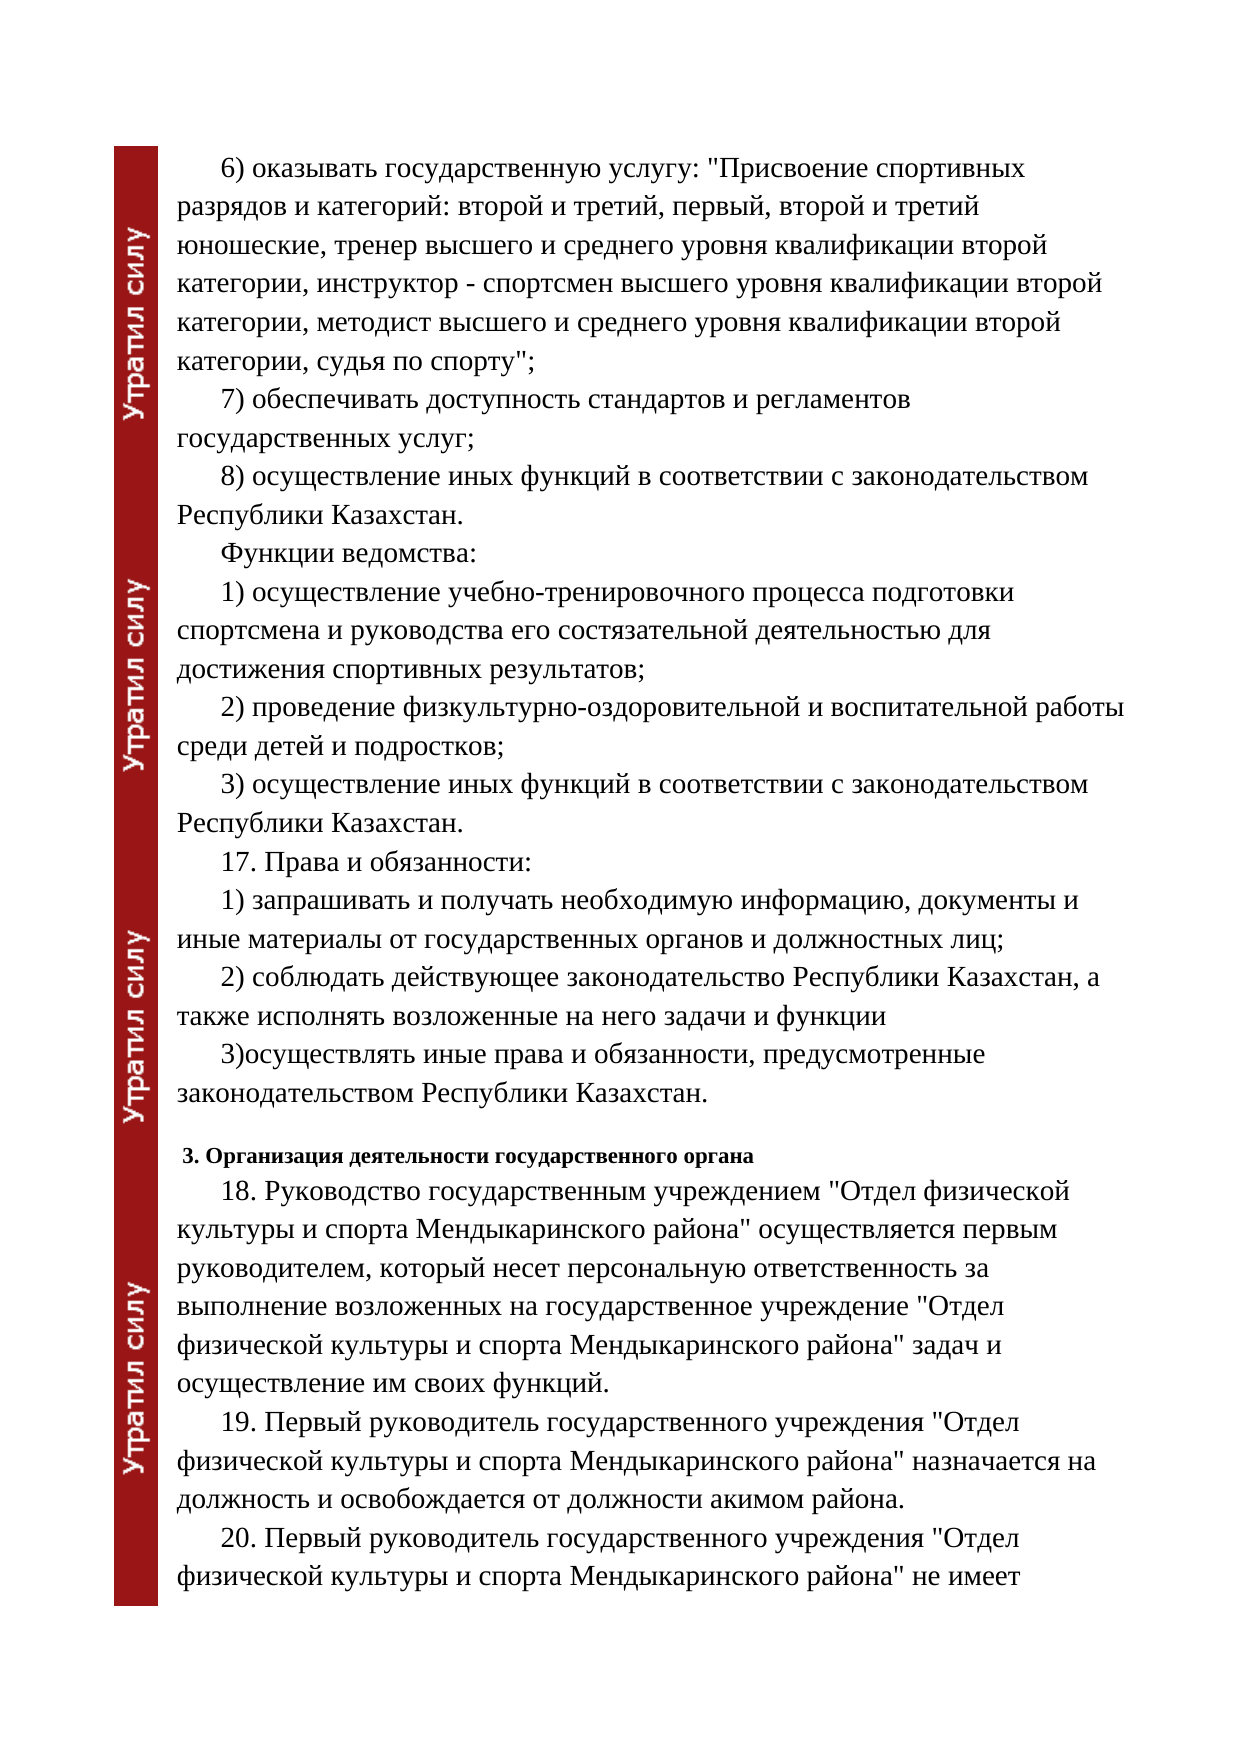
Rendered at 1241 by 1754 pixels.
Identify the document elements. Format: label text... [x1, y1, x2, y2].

picture [114, 146, 158, 150]
text 3. Организация деятельности государственного органа [112, 1143, 1128, 1169]
picture [114, 1592, 158, 1606]
picture [114, 1139, 158, 1143]
picture [114, 1169, 158, 1173]
